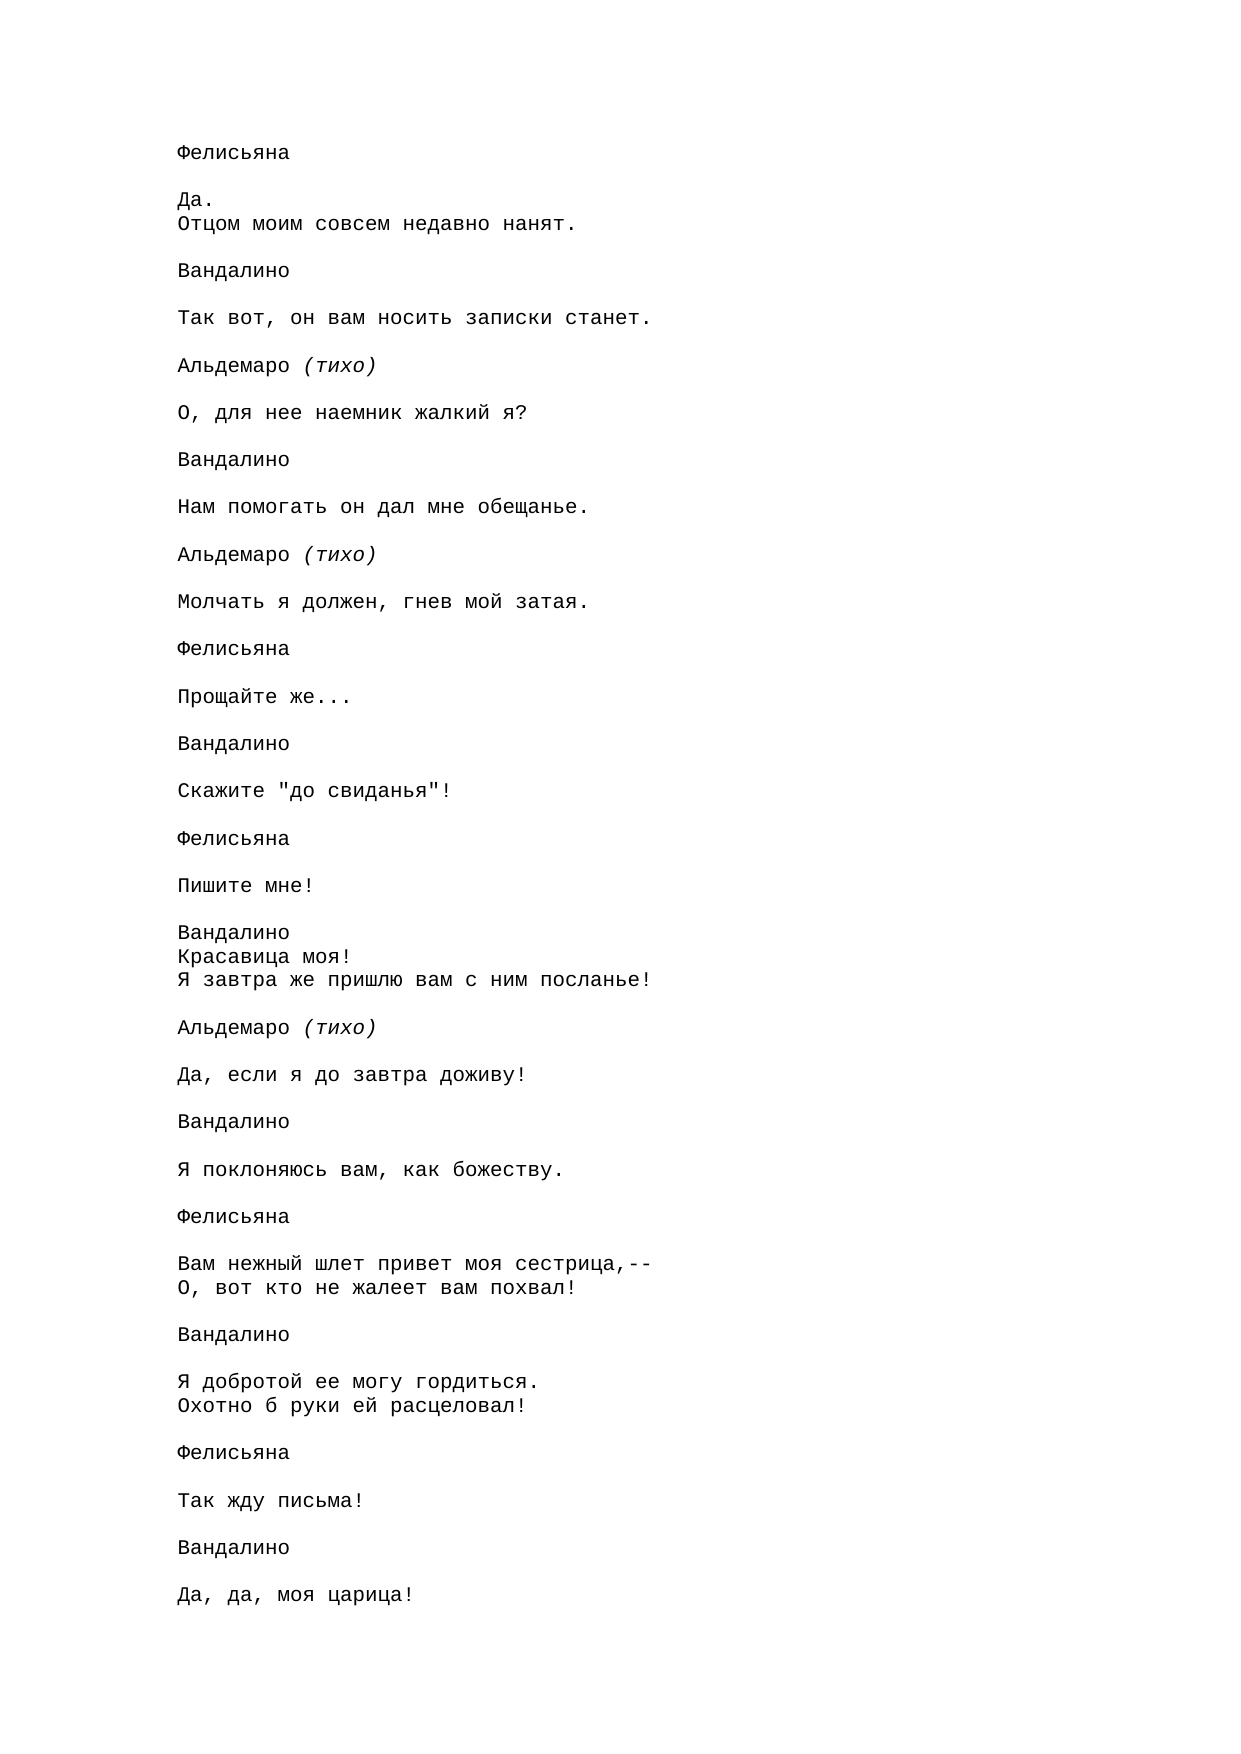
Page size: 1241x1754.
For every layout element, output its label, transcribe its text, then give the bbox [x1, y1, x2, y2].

text Да. [177, 189, 1152, 213]
text Фелисьяна [177, 638, 1152, 662]
text Альдемаро (тихо) [177, 544, 1152, 567]
text Так жду письма! [177, 1489, 1152, 1513]
text Да, да, моя царица! [177, 1584, 1152, 1608]
text Да, если я до завтра доживу! [177, 1064, 1152, 1088]
text Отцом моим совсем недавно нанят. [177, 213, 1152, 236]
text Фелисьяна [177, 1442, 1152, 1466]
text Вам нежный шлет привет моя сестрица,-- [177, 1253, 1152, 1277]
text Охотно б руки ей расцеловал! [177, 1395, 1152, 1419]
text Так вот, он вам носить записки станет. [177, 307, 1152, 331]
text Молчать я должен, гнев мой затая. [177, 591, 1152, 615]
text О, для нее наемник жалкий я? [177, 402, 1152, 426]
text Нам помогать он дал мне обещанье. [177, 496, 1152, 520]
text Вандалино [177, 260, 1152, 284]
text Скажите "до свиданья"! [177, 780, 1152, 804]
text Вандалино [177, 1324, 1152, 1348]
text Вандалино [177, 1537, 1152, 1561]
text Фелисьяна [177, 827, 1152, 851]
text Вандалино [177, 449, 1152, 473]
text Я завтра же пришлю вам с ним посланье! [177, 969, 1152, 993]
text О, вот кто не жалеет вам похвал! [177, 1277, 1152, 1300]
text Вандалино [177, 733, 1152, 757]
text Прощайте же... [177, 686, 1152, 709]
text Пишите мне! [177, 875, 1152, 898]
text Красавица моя! [177, 946, 1152, 969]
text Альдемаро (тихо) [177, 1017, 1152, 1040]
text Фелисьяна [177, 1206, 1152, 1229]
text Я поклоняюсь вам, как божеству. [177, 1158, 1152, 1182]
text Вандалино [177, 922, 1152, 946]
text Фелисьяна [177, 142, 1152, 165]
text Я добротой ее могу гордиться. [177, 1371, 1152, 1395]
text Вандалино [177, 1111, 1152, 1135]
text Альдемаро (тихо) [177, 354, 1152, 378]
